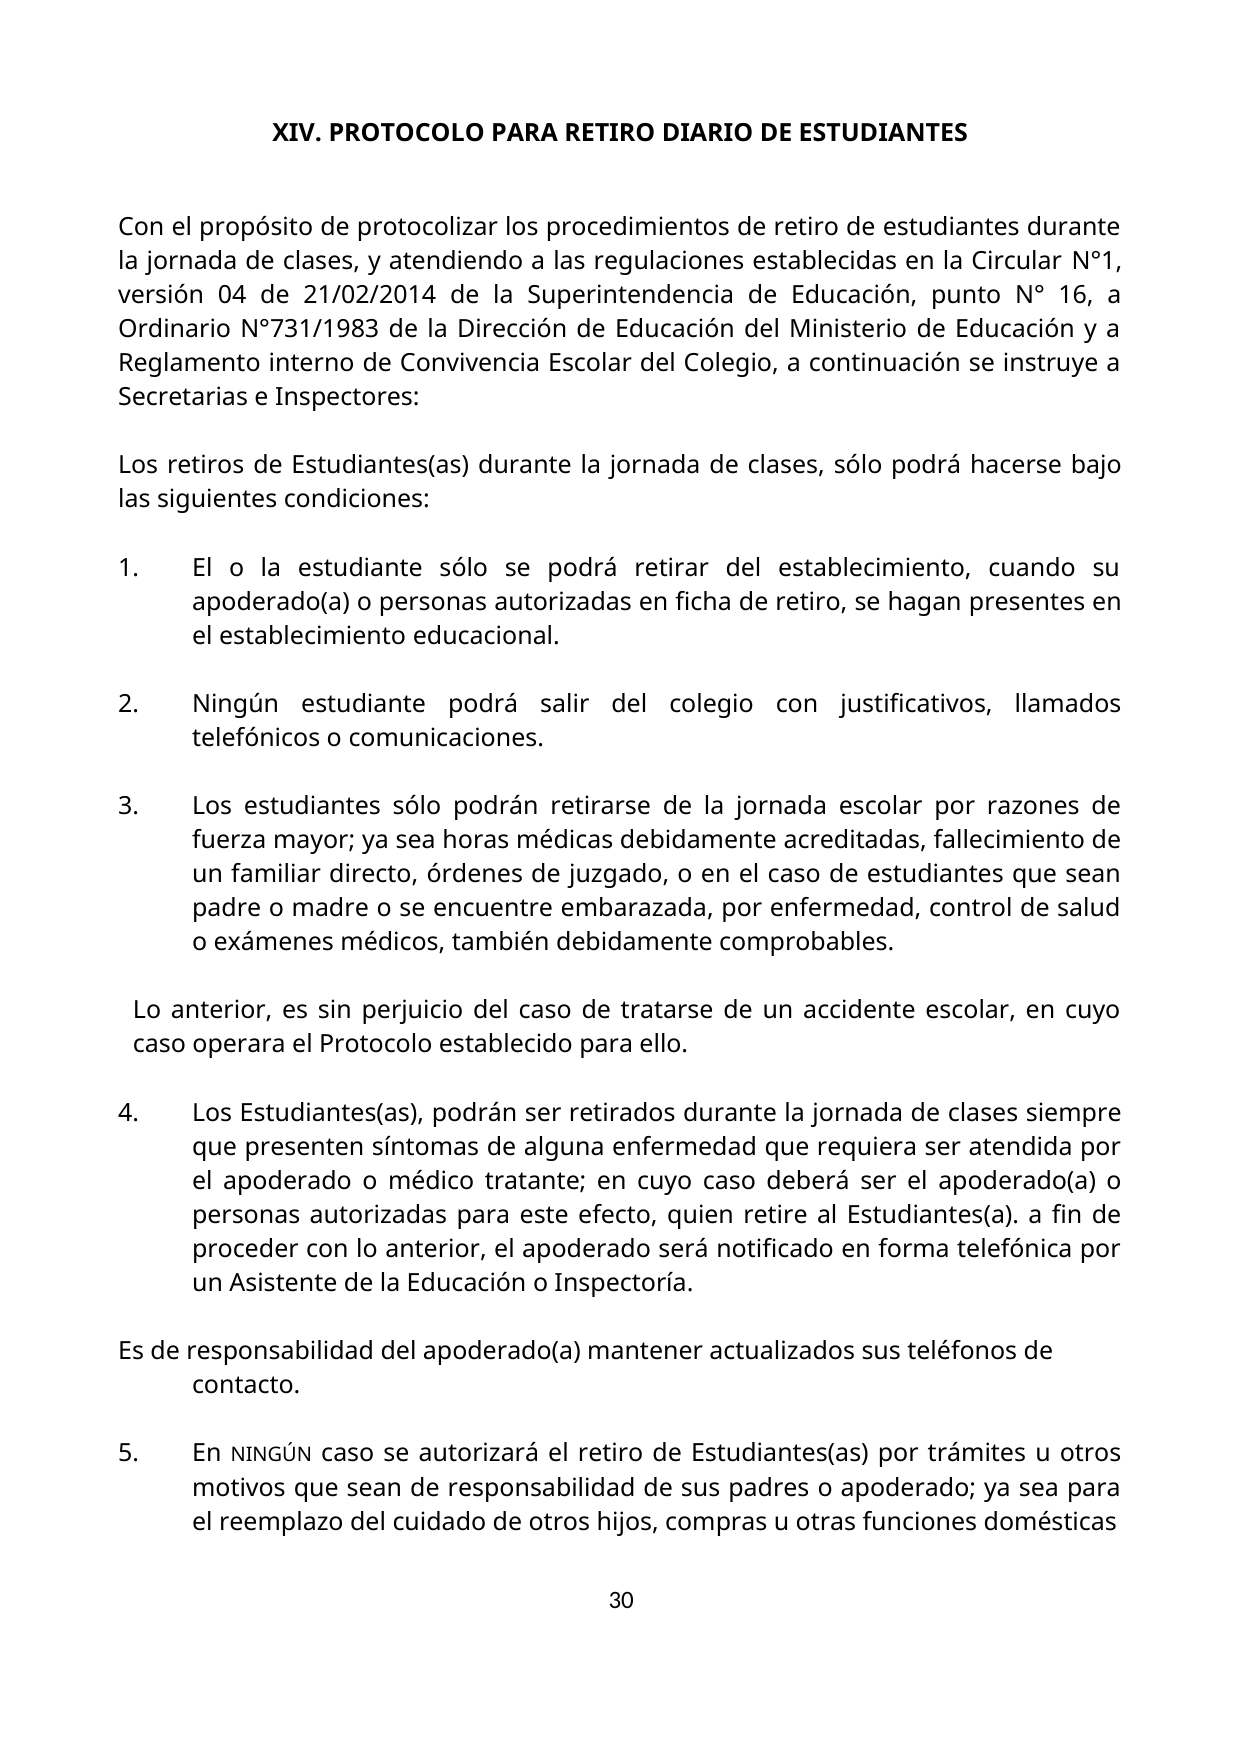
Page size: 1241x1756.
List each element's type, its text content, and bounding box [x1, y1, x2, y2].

text Es de responsabilidad del apoderado(a) mantener actualizados sus teléfonos de contacto. [118, 1333, 1134, 1401]
text Con el propósito de protocolizar los procedimientos de retiro de estudiantes durante la jornada de clases, y atendiendo a las regulaciones establecidas en la Circular N°1, versión 04 de 21/02/2014 de la Superintendencia de Educación, punto N° 16, a Ordinario N°731/1983 de la Dirección de Educación del Ministerio de Educación y a Reglamento interno de Convivencia Escolar del Colegio, a continuación se instruye a Secretarias e Inspectores: [118, 209, 1122, 413]
list Los Estudiantes(as), podrán ser retirados durante la jornada de clases siempre que presenten síntomas de alguna enfermedad que requiera ser atendida por el apoderado o médico tratante; en cuyo caso deberá ser el apoderado(a) o personas autorizadas para este efecto, quien retire al Estudiantes(a). a fin de proceder con lo anterior, el apoderado será notificado en forma telefónica por un Asistente de la Educación o Inspectoría. [118, 1094, 1123, 1299]
text Lo anterior, es sin perjuicio del caso de tratarse de un accidente escolar, en cuyo caso operara el Protocolo establecido para ello. [133, 992, 1122, 1060]
text Los retiros de Estudiantes(as) durante la jornada de clases, sólo podrá hacerse bajo las siguientes condiciones: [118, 447, 1122, 515]
list En ningún caso se autorizará el retiro de Estudiantes(as) por trámites u otros motivos que sean de responsabilidad de sus padres o apoderado; ya sea para el reemplazo del cuidado de otros hijos, compras u otras funciones domésticas [118, 1435, 1122, 1537]
subtitle XIV. PROTOCOLO PARA RETIRO DIARIO DE ESTUDIANTES [228, 114, 1012, 148]
list Los estudiantes sólo podrán retirarse de la jornada escolar por razones de fuerza mayor; ya sea horas médicas debidamente acreditadas, fallecimiento de un familiar directo, órdenes de juzgado, o en el caso de estudiantes que sean padre o madre o se encuentre embarazada, por enfermedad, control de salud o exámenes médicos, también debidamente comprobables. [118, 788, 1122, 958]
list Ningún estudiante podrá salir del colegio con justificativos, llamados telefónicos o comunicaciones. [118, 686, 1122, 754]
list El o la estudiante sólo se podrá retirar del establecimiento, cuando su apoderado(a) o personas autorizadas en ficha de retiro, se hagan presentes en el establecimiento educacional. [118, 549, 1122, 651]
